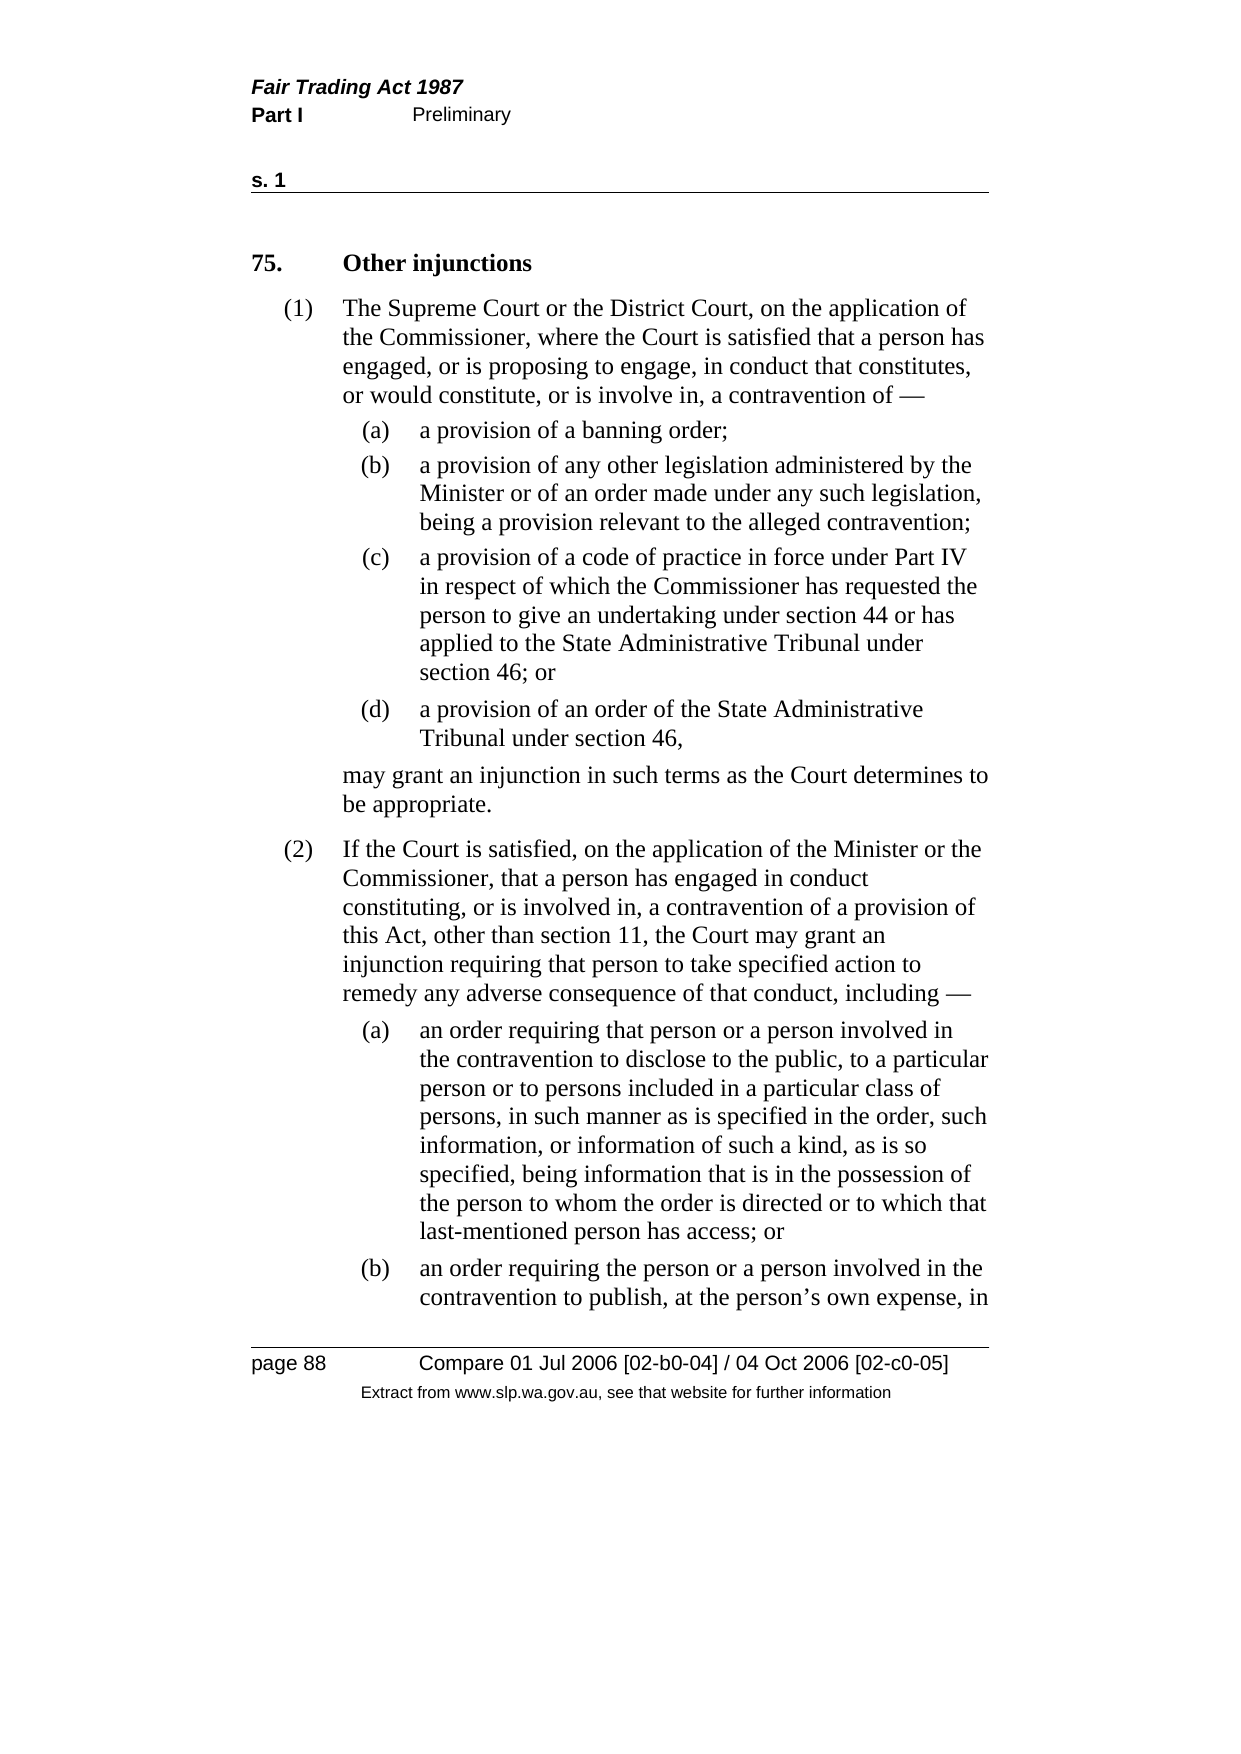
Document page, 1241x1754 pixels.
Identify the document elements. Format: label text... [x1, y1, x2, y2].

text (a) a provision of a banning order; [251, 415, 989, 443]
text (b) a provision of any other legislation administered by the Minister or of an order made under any such legislation, being a provision relevant to the alleged contravention; [251, 450, 989, 536]
text (2) If the Court is satisfied, on the application of the Minister or the Commissioner, that a person has engaged in conduct constituting, or is involved in, a contravention of a provision of this Act, other than section 11, the Court may grant an injunction requiring that person to take specified action to remedy any adverse consequence of that conduct, including — [251, 834, 989, 1007]
text may grant an injunction in such terms as the Court determines to be appropriate. [251, 760, 989, 818]
text (c) a provision of a code of practice in force under Part IV in respect of which the Commissioner has requested the person to give an undertaking under section 44 or has applied to the State Administrative Tribunal under section 46; or [251, 542, 989, 686]
text (a) an order requiring that person or a person involved in the contravention to disclose to the public, to a particular person or to persons included in a particular class of persons, in such manner as is specified in the order, such information, or information of such a kind, as is so specified, being information that is in the possession of the person to whom the order is directed or to which that last-mentioned person has access; or [251, 1015, 989, 1245]
text (d) a provision of an order of the State Administrative Tribunal under section 46, [251, 694, 989, 752]
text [251, 1253, 989, 1311]
text (1) The Supreme Court or the District Court, on the application of the Commissioner, where the Court is satisfied that a person has engaged, or is proposing to engage, in conduct that constitutes, or would constitute, or is involve in, a contravention of — [251, 293, 989, 408]
subtitle 75. Other injunctions [251, 248, 989, 277]
